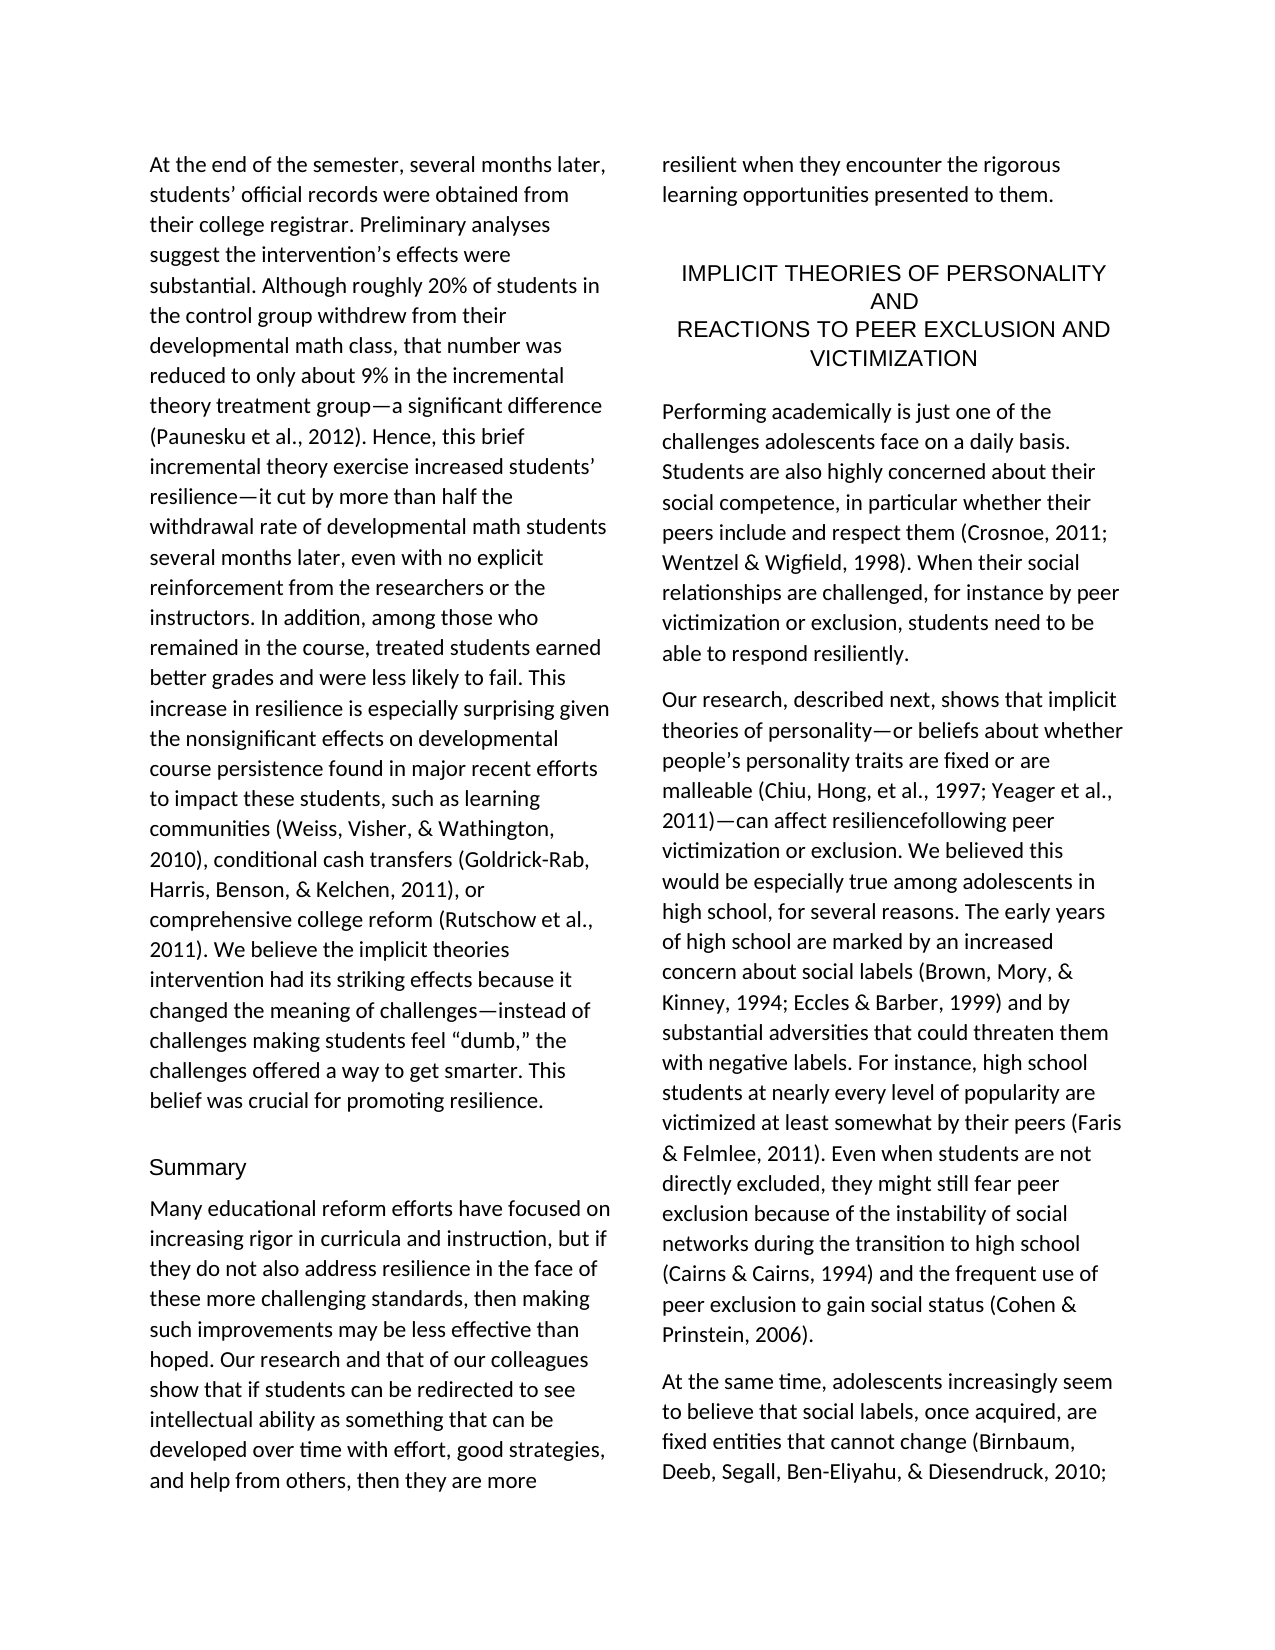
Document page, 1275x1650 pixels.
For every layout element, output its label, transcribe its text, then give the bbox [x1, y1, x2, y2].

text Performing academically is just one of the challenges adolescents face on a daily basis. Students are also highly concerned about their social competence, in particular whether their peers include and respect them (Crosnoe, 2011; Wentzel & Wigfield, 1998). When their social relationships are challenged, for instance by peer victimization or exclusion, students need to be able to respond resiliently. [662, 397, 1126, 667]
text Many educational reform efforts have focused on increasing rigor in curricula and instruction, but if they do not also address resilience in the face of these more challenging standards, then making such improvements may be less effective than hoped. Our research and that of our colleagues show that if students can be redirected to see intellectual ability as something that can be developed over time with effort, good strategies, and help from others, then they are more resilient when they encounter the rigorous learning opportunities presented to them. [149, 1194, 614, 1494]
text Summary [148, 1154, 584, 1180]
text Our research, described next, shows that implicit theories of personality—or beliefs about whether people’s personality traits are fixed or are malleable (Chiu, Hong, et al., 1997; Yeager et al., 2011)—can affect resiliencefollowing peer victimization or exclusion. We believed this would be especially true among adolescents in high school, for several reasons. The early years of high school are marked by an increased concern about social labels (Brown, Mory, & Kinney, 1994; Eccles & Barber, 1999) and by substantial adversities that could threaten them with negative labels. For instance, high school students at nearly every level of popularity are victimized at least somewhat by their peers (Faris & Felmlee, 2011). Even when students are not directly excluded, they might still fear peer exclusion because of the instability of social networks during the transition to high school (Cairns & Cairns, 1994) and the frequent use of peer exclusion to gain social status (Cohen & Prinstein, 2006). [662, 686, 1126, 1348]
text IMPLICIT THEORIES OF PERSONALITY AND [662, 260, 1125, 314]
text At the end of the semester, several months later, students’ official records were obtained from their college registrar. Preliminary analyses suggest the intervention’s effects were substantial. Although roughly 20% of students in the control group withdrew from their developmental math class, that number was reduced to only about 9% in the incremental theory treatment group—a significant difference (Paunesku et al., 2012). Hence, this brief incremental theory exercise increased students’ resilience—it cut by more than half the withdrawal rate of developmental math students several months later, even with no explicit reinforcement from the researchers or the instructors. In addition, among those who remained in the course, treated students earned better grades and were less likely to fail. This increase in resilience is especially surprising given the nonsignificant effects on developmental course persistence found in major recent efforts to impact these students, such as learning communities (Weiss, Visher, & Wathington, 2010), conditional cash transfers (Goldrick-Rab, Harris, Benson, & Kelchen, 2011), or comprehensive college reform (Rutschow et al., 2011). We believe the implicit theories intervention had its striking effects because it changed the meaning of challenges—instead of challenges making students feel “dumb,” the challenges offered a way to get smarter. This belief was crucial for promoting resilience. [149, 150, 614, 1114]
text VICTIMIZATION [662, 345, 1125, 371]
text REACTIONS TO PEER EXCLUSION AND [662, 316, 1125, 343]
